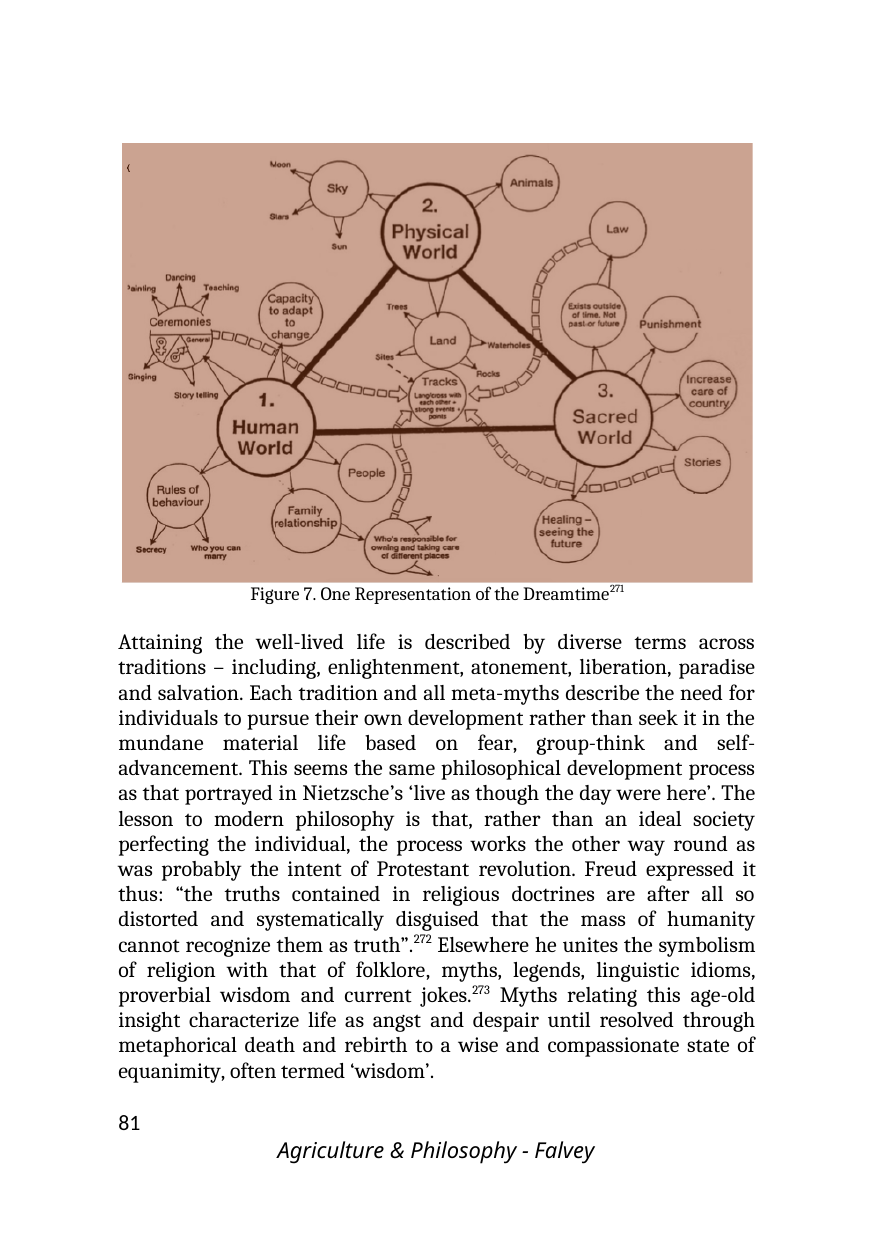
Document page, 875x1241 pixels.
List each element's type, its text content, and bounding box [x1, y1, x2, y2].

text Attaining the well-lived life is described by diverse terms across traditions – including, enlightenment, atonement, liberation, paradise and salvation. Each tradition and all meta-myths describe the need for individuals to pursue their own development rather than seek it in the mundane material life based on fear, group-think and self-advancement. This seems the same philosophical development process as that portrayed in Nietzsche’s ‘live as though the day were here’. The lesson to modern philosophy is that, rather than an ideal society perfecting the individual, the process works the other way round as was probably the intent of Protestant revolution. Freud expressed it thus: “the truths contained in religious doctrines are after all so distorted and systematically disguised that the mass of humanity cannot recognize them as truth”. Elsewhere he unites the symbolism of religion with that of folklore, myths, legends, linguistic idioms, proverbial wisdom and current jokes. Myths relating this age-old insight characterize life as angst and despair until resolved through metaphorical death and rebirth to a wise and compassionate state of equanimity, often termed ‘wisdom’. [118, 630, 756, 1083]
text Figure 7. One Representation of the Dreamtime [118, 583, 756, 604]
picture [121, 143, 753, 583]
